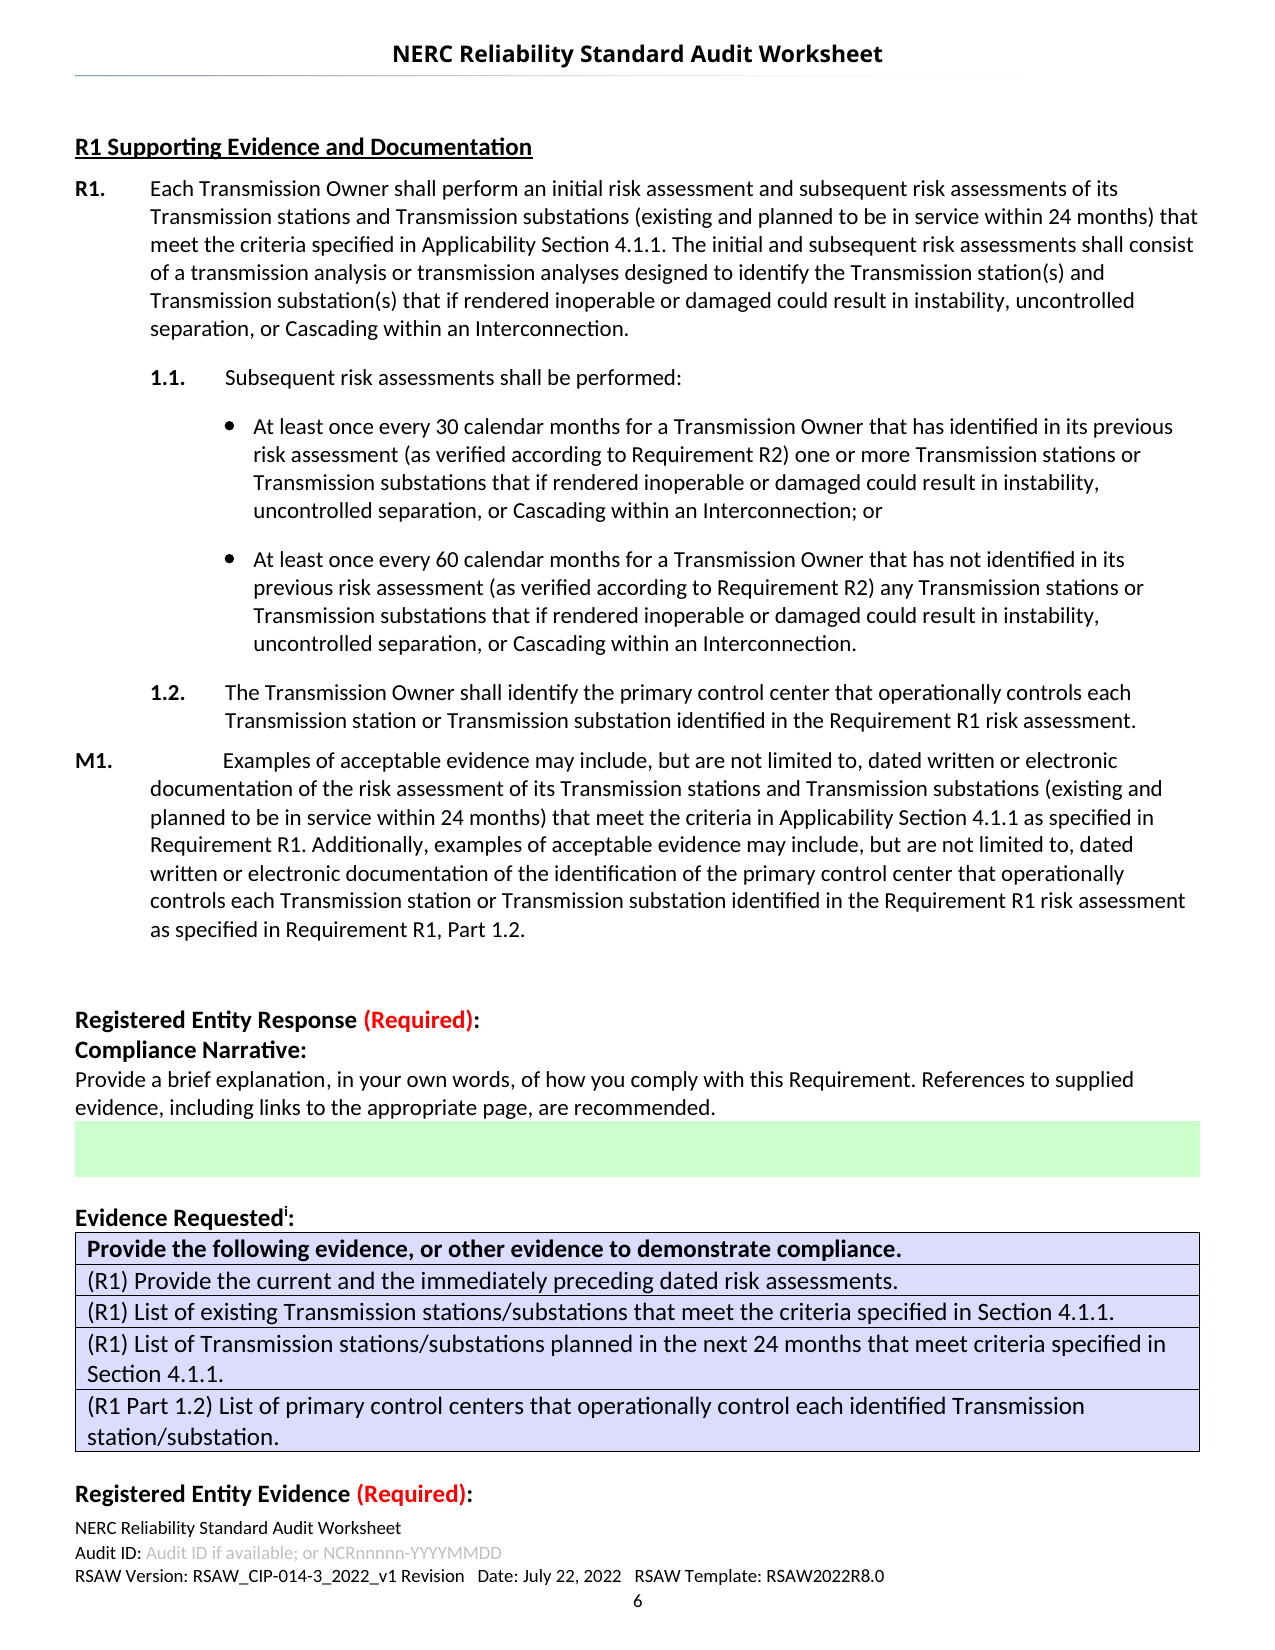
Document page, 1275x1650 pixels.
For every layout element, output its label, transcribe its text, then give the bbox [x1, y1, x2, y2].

table_cell (R1) Provide the current and the immediately preceding dated risk assessments. [76, 1265, 1199, 1295]
text R1 Supporting Evidence and Documentation [75, 131, 1200, 162]
list Subsequent risk assessments shall be performed: [150, 363, 1200, 391]
table_cell (R1) List of Transmission stations/substations planned in the next 24 months that meet criteria specified in Section 4.1.1. [76, 1328, 1199, 1389]
list At least once every 30 calendar months for a Transmission Owner that has identified in its previous risk assessment (as verified according to Requirement R2) one or more Transmission stations or Transmission substations that if rendered inoperable or damaged could result in instability, uncontrolled separation, or Cascading within an Interconnection; or [225, 412, 1200, 524]
text Evidence Requested: [75, 1204, 1200, 1232]
text Provide a brief explanation, in your own words, of how you comply with this Requirement. References to supplied evidence, including links to the appropriate page, are recommended. [75, 1065, 1200, 1121]
table_cell (R1 Part 1.2) List of primary control centers that operationally control each identified Transmission station/substation. [76, 1390, 1199, 1451]
list The Transmission Owner shall identify the primary control center that operationally controls each Transmission station or Transmission substation identified in the Requirement R1 risk assessment. [150, 678, 1200, 734]
text Registered Entity Response (Required): [75, 1004, 1200, 1034]
table_header Provide the following evidence, or other evidence to demonstrate compliance. [76, 1233, 1199, 1264]
text Compliance Narrative: [75, 1034, 1200, 1065]
text Registered Entity Evidence (Required): [75, 1480, 1200, 1508]
list At least once every 60 calendar months for a Transmission Owner that has not identified in its previous risk assessment (as verified according to Requirement R2) any Transmission stations or Transmission substations that if rendered inoperable or damaged could result in instability, uncontrolled separation, or Cascading within an Interconnection. [225, 545, 1200, 657]
table_cell (R1) List of existing Transmission stations/substations that meet the criteria specified in Section 4.1.1. [76, 1296, 1199, 1327]
text M1. Examples of acceptable evidence may include, but are not limited to, dated written or electronic documentation of the risk assessment of its Transmission stations and Transmission substations (existing and planned to be in service within 24 months) that meet the criteria in Applicability Section 4.1.1 as specified in Requirement R1. Additionally, examples of acceptable evidence may include, but are not limited to, dated written or electronic documentation of the identification of the primary control center that operationally controls each Transmission station or Transmission substation identified in the Requirement R1 risk assessment as specified in Requirement R1, Part 1.2. [75, 747, 1200, 943]
picture [75, 75, 1052, 83]
list Each Transmission Owner shall perform an initial risk assessment and subsequent risk assessments of its Transmission stations and Transmission substations (existing and planned to be in service within 24 months) that meet the criteria specified in Applicability Section 4.1.1. The initial and subsequent risk assessments shall consist of a transmission analysis or transmission analyses designed to identify the Transmission station(s) and Transmission substation(s) that if rendered inoperable or damaged could result in instability, uncontrolled separation, or Cascading within an Interconnection. [75, 174, 1200, 342]
